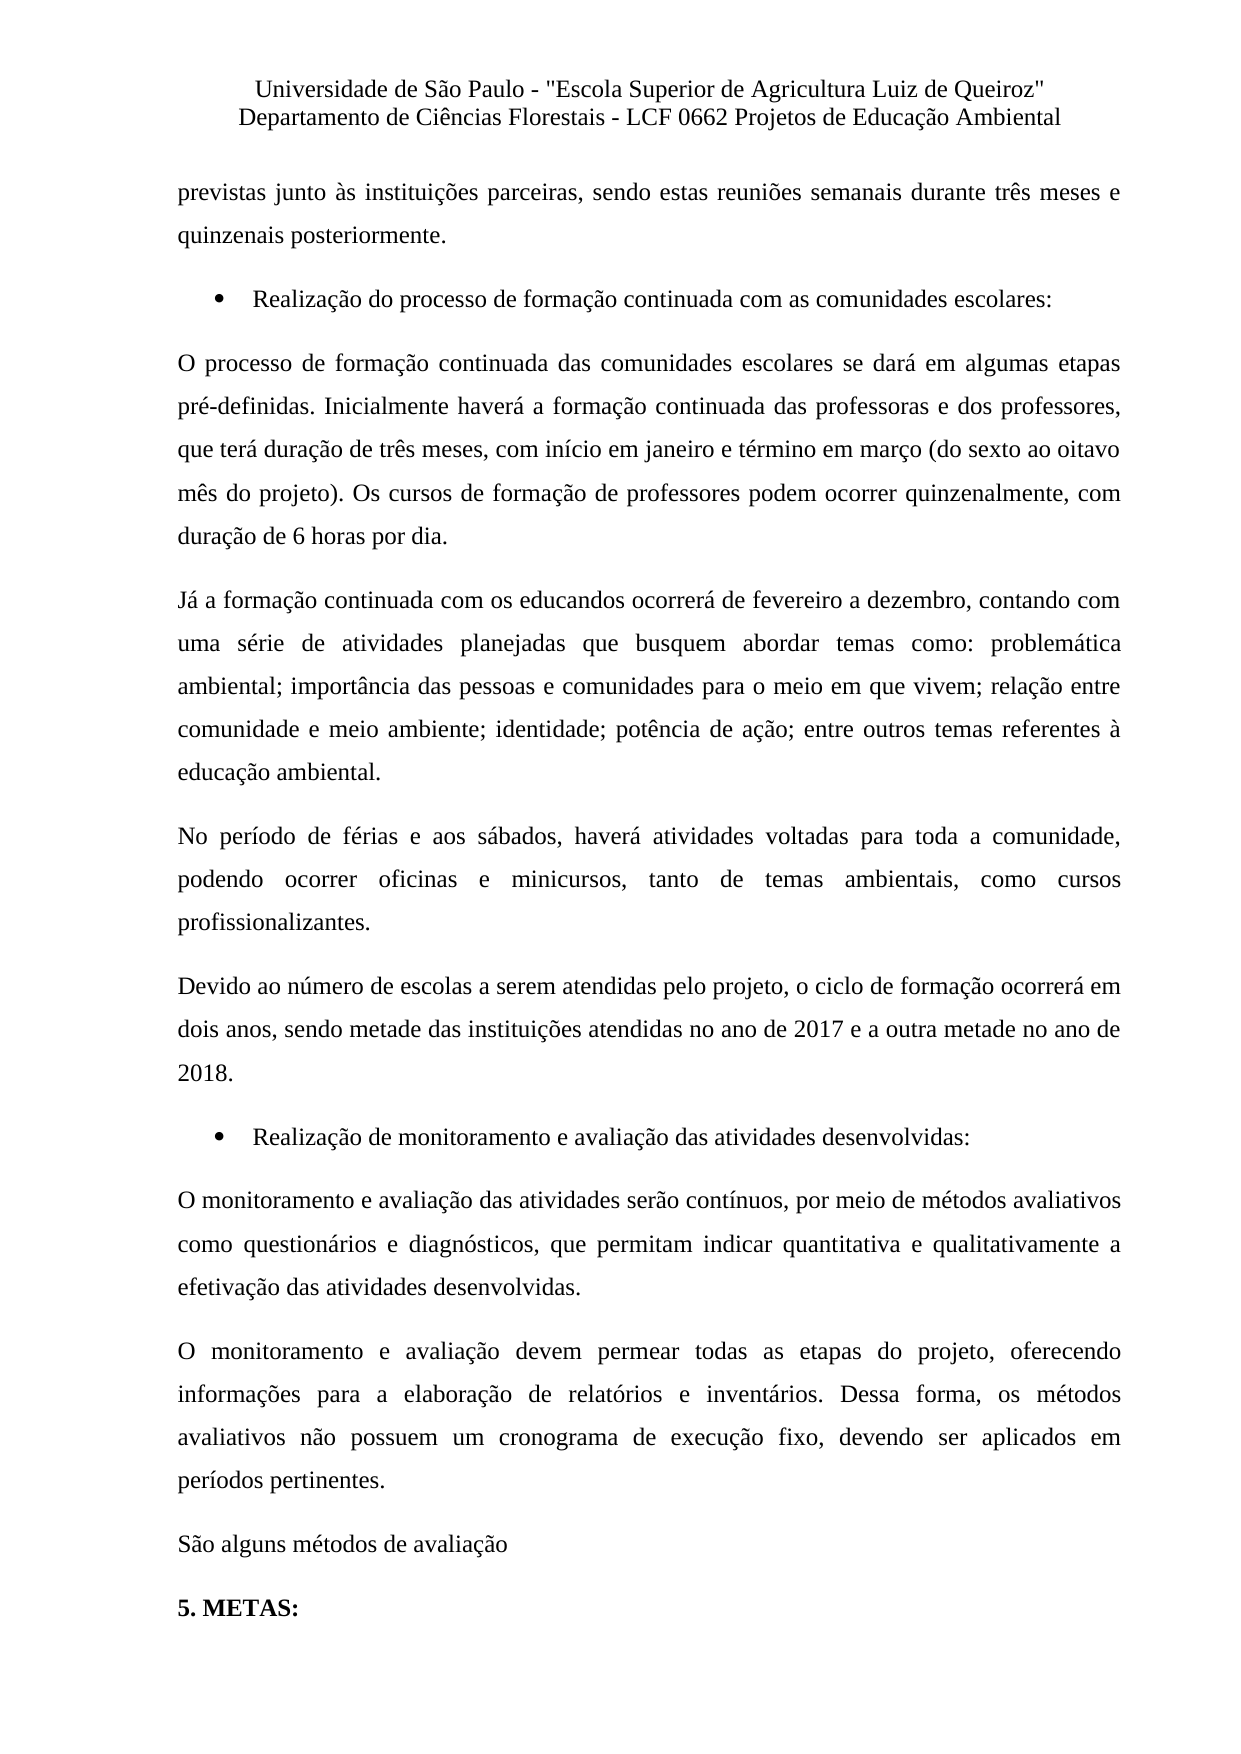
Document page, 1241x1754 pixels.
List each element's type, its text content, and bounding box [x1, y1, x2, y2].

list Realização do processo de formação continuada com as comunidades escolares: [215, 284, 1122, 313]
text Devido ao número de escolas a serem atendidas pelo projeto, o ciclo de formação ocorrerá em dois anos, sendo metade das instituições atendidas no ano de 2017 e a outra metade no ano de 2018. [177, 971, 1122, 1086]
text 5. METAS: [177, 1593, 1122, 1622]
list Realização de monitoramento e avaliação das atividades desenvolvidas: [215, 1122, 1122, 1150]
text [177, 177, 1122, 249]
text Já a formação continuada com os educandos ocorrerá de fevereiro a dezembro, contando com uma série de atividades planejadas que busquem abordar temas como: problemática ambiental; importância das pessoas e comunidades para o meio em que vivem; relação entre comunidade e meio ambiente; identidade; potência de ação; entre outros temas referentes à educação ambiental. [177, 585, 1122, 786]
text No período de férias e aos sábados, haverá atividades voltadas para toda a comunidade, podendo ocorrer oficinas e minicursos, tanto de temas ambientais, como cursos profissionalizantes. [177, 821, 1122, 936]
text O monitoramento e avaliação das atividades serão contínuos, por meio de métodos avaliativos como questionários e diagnósticos, que permitam indicar quantitativa e qualitativamente a efetivação das atividades desenvolvidas. [177, 1186, 1122, 1301]
text O processo de formação continuada das comunidades escolares se dará em algumas etapas pré-definidas. Inicialmente haverá a formação continuada das professoras e dos professores, que terá duração de três meses, com início em janeiro e término em março (do sexto ao oitavo mês do projeto). Os cursos de formação de professores podem ocorrer quinzenalmente, com duração de 6 horas por dia. [177, 348, 1122, 549]
text O monitoramento e avaliação devem permear todas as etapas do projeto, oferecendo informações para a elaboração de relatórios e inventários. Dessa forma, os métodos avaliativos não possuem um cronograma de execução fixo, devendo ser aplicados em períodos pertinentes. [177, 1336, 1122, 1494]
text São alguns métodos de avaliação [177, 1529, 1122, 1558]
